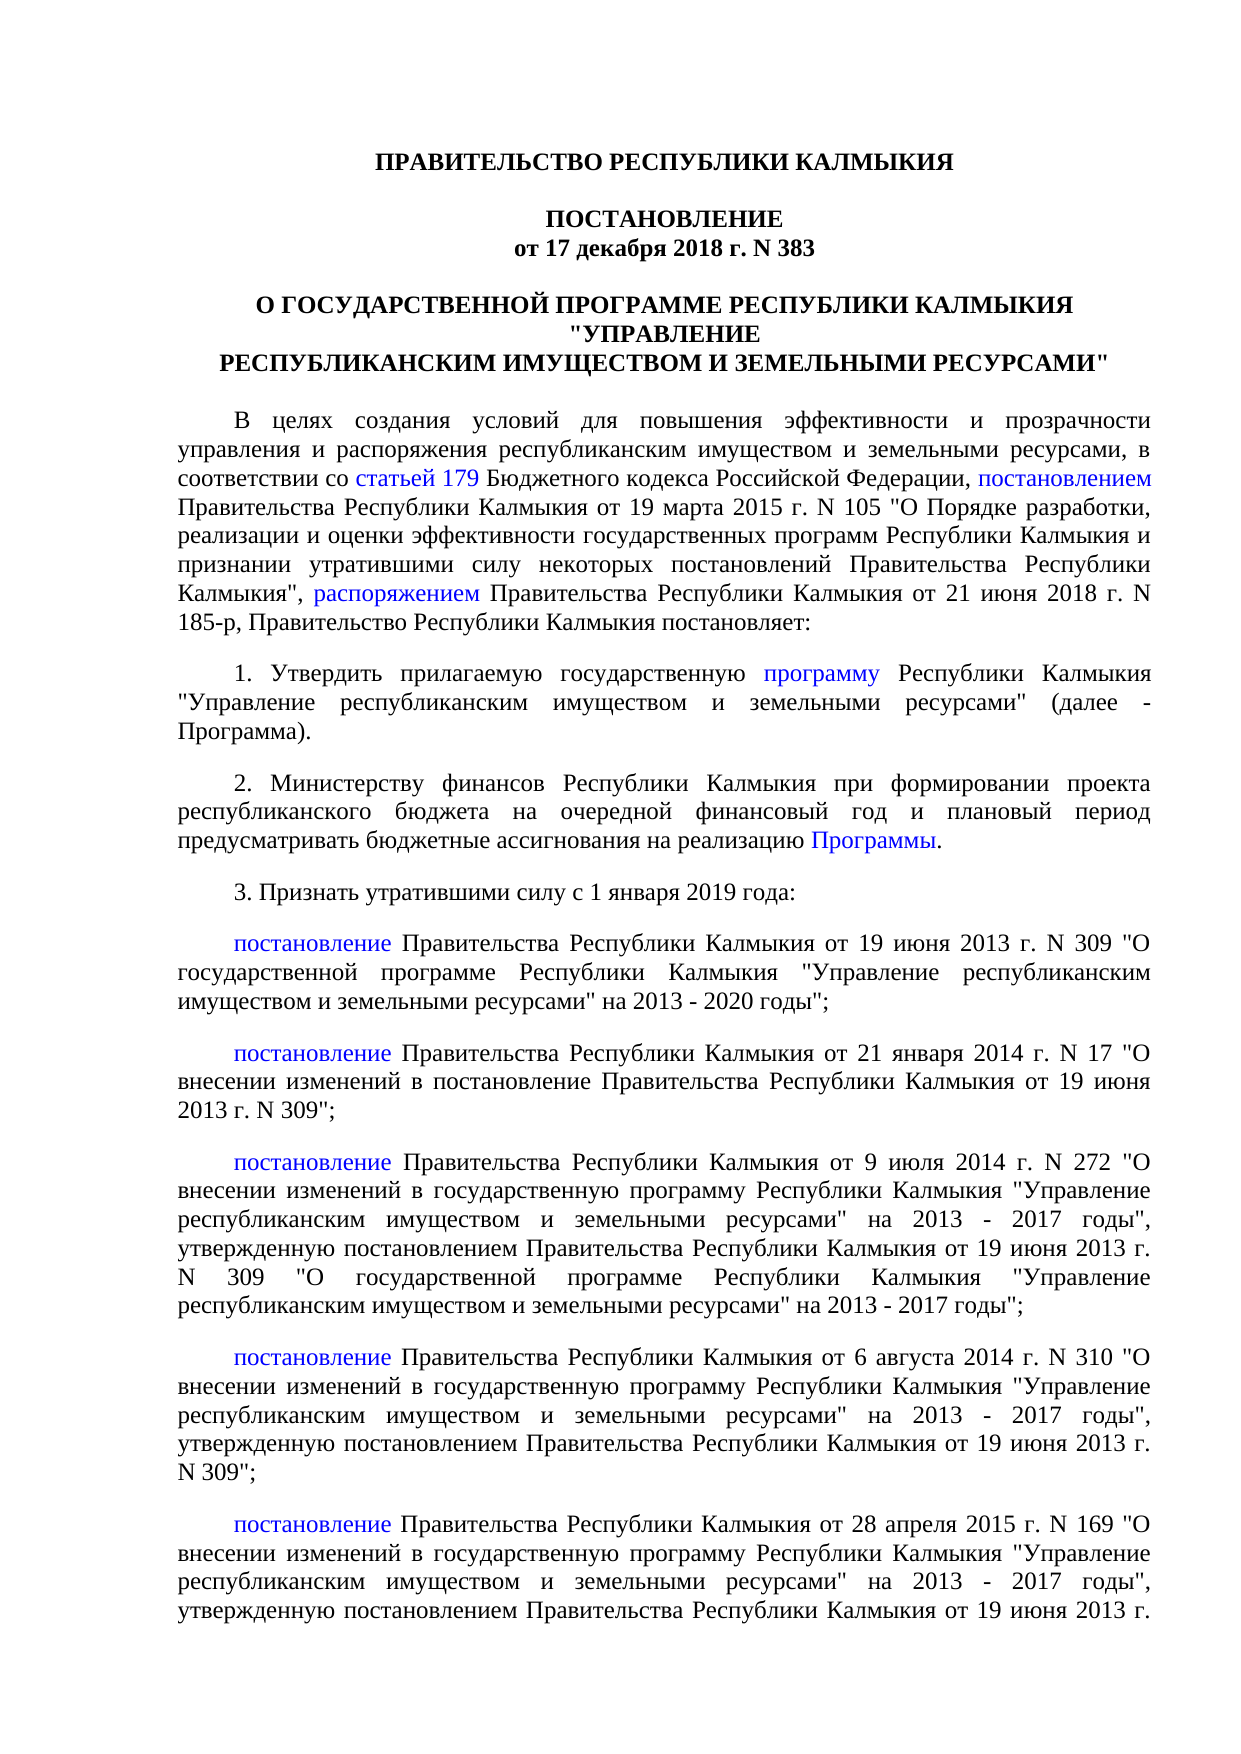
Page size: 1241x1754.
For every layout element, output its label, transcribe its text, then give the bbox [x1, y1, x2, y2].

text 2. Министерству финансов Республики Калмыкия при формировании проекта республиканского бюджета на очередной финансовый год и плановый период предусматривать бюджетные ассигнования на реализацию Программы. [177, 768, 1152, 854]
text постановление Правительства Республики Калмыкия от 19 июня 2013 г. N 309 "О государственной программе Республики Калмыкия "Управление республиканским имуществом и земельными ресурсами" на 2013 - 2020 годы"; [177, 928, 1152, 1015]
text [177, 1509, 1152, 1624]
text постановление Правительства Республики Калмыкия от 9 июля 2014 г. N 272 "О внесении изменений в государственную программу Республики Калмыкия "Управление республиканским имуществом и земельными ресурсами" на 2013 - 2017 годы", утвержденную постановлением Правительства Республики Калмыкия от 19 июня 2013 г. N 309 "О государственной программе Республики Калмыкия "Управление республиканским имуществом и земельными ресурсами" на 2013 - 2017 годы"; [177, 1147, 1152, 1319]
title от 17 декабря 2018 г. N 383 [177, 233, 1152, 262]
text В целях создания условий для повышения эффективности и прозрачности управления и распоряжения республиканским имуществом и земельными ресурсами, в соответствии со статьей 179 Бюджетного кодекса Российской Федерации, постановлением Правительства Республики Калмыкия от 19 марта 2015 г. N 105 "О Порядке разработки, реализации и оценки эффективности государственных программ Республики Калмыкия и признании утратившими силу некоторых постановлений Правительства Республики Калмыкия", распоряжением Правительства Республики Калмыкия от 21 июня 2018 г. N 185-р, Правительство Республики Калмыкия постановляет: [177, 406, 1152, 636]
title РЕСПУБЛИКАНСКИМ ИМУЩЕСТВОМ И ЗЕМЕЛЬНЫМИ РЕСУРСАМИ" [177, 348, 1152, 377]
text 1. Утвердить прилагаемую государственную программу Республики Калмыкия "Управление республиканским имуществом и земельными ресурсами" (далее - Программа). [177, 658, 1152, 745]
text постановление Правительства Республики Калмыкия от 6 августа 2014 г. N 310 "О внесении изменений в государственную программу Республики Калмыкия "Управление республиканским имуществом и земельными ресурсами" на 2013 - 2017 годы", утвержденную постановлением Правительства Республики Калмыкия от 19 июня 2013 г. N 309"; [177, 1342, 1152, 1486]
text постановление Правительства Республики Калмыкия от 21 января 2014 г. N 17 "О внесении изменений в постановление Правительства Республики Калмыкия от 19 июня 2013 г. N 309"; [177, 1038, 1152, 1124]
title ПРАВИТЕЛЬСТВО РЕСПУБЛИКИ КАЛМЫКИЯ [177, 147, 1152, 176]
title О ГОСУДАРСТВЕННОЙ ПРОГРАММЕ РЕСПУБЛИКИ КАЛМЫКИЯ "УПРАВЛЕНИЕ [177, 291, 1152, 348]
title ПОСТАНОВЛЕНИЕ [177, 204, 1152, 233]
text 3. Признать утратившими силу с 1 января 2019 года: [177, 877, 1152, 906]
